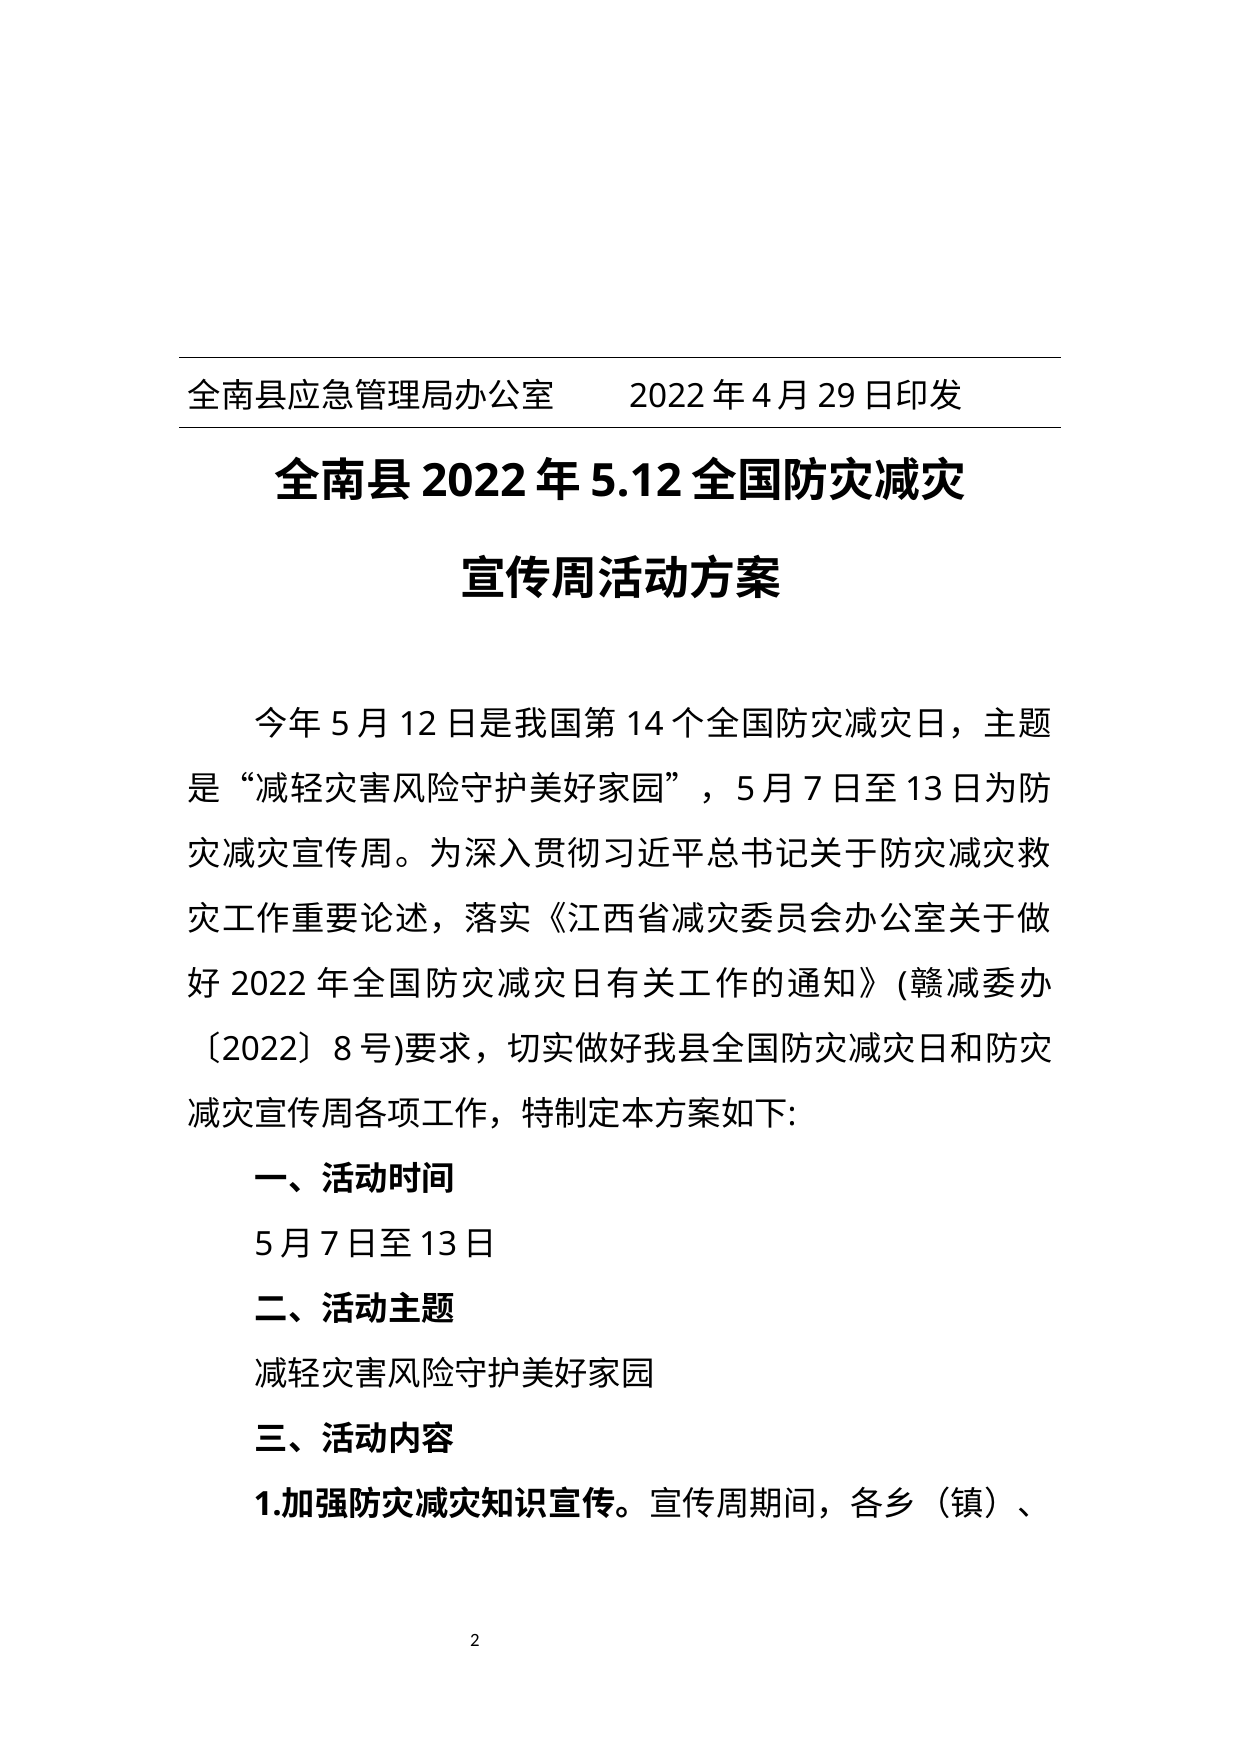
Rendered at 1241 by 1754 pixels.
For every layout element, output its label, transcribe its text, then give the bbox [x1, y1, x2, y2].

text 今年5月12日是我国第14个全国防灾减灾日，主题是“减轻灾害风险守护美好家园”，5月7日至13日为防灾减灾宣传周。为深入贯彻习近平总书记关于防灾减灾救灾工作重要论述，落实《江西省减灾委员会办公室关于做好2022年全国防灾减灾日有关工作的通知》(赣减委办〔2022〕8号)要求，切实做好我县全国防灾减灾日和防灾减灾宣传周各项工作，特制定本方案如下: [187, 688, 1053, 1143]
text 全南县2022年5.12全国防灾减灾 [187, 428, 1053, 526]
text 宣传周活动方案 [187, 526, 1053, 623]
text 三、活动内容 [187, 1403, 1053, 1468]
text 全南县应急管理局办公室 2022年4月29日印发 [179, 358, 1061, 427]
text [187, 1468, 1053, 1533]
text 5月7日至13日 [187, 1208, 1053, 1273]
text 一、活动时间 [187, 1143, 1053, 1208]
text 减轻灾害风险守护美好家园 [187, 1338, 1053, 1403]
text 二、活动主题 [187, 1273, 1053, 1338]
